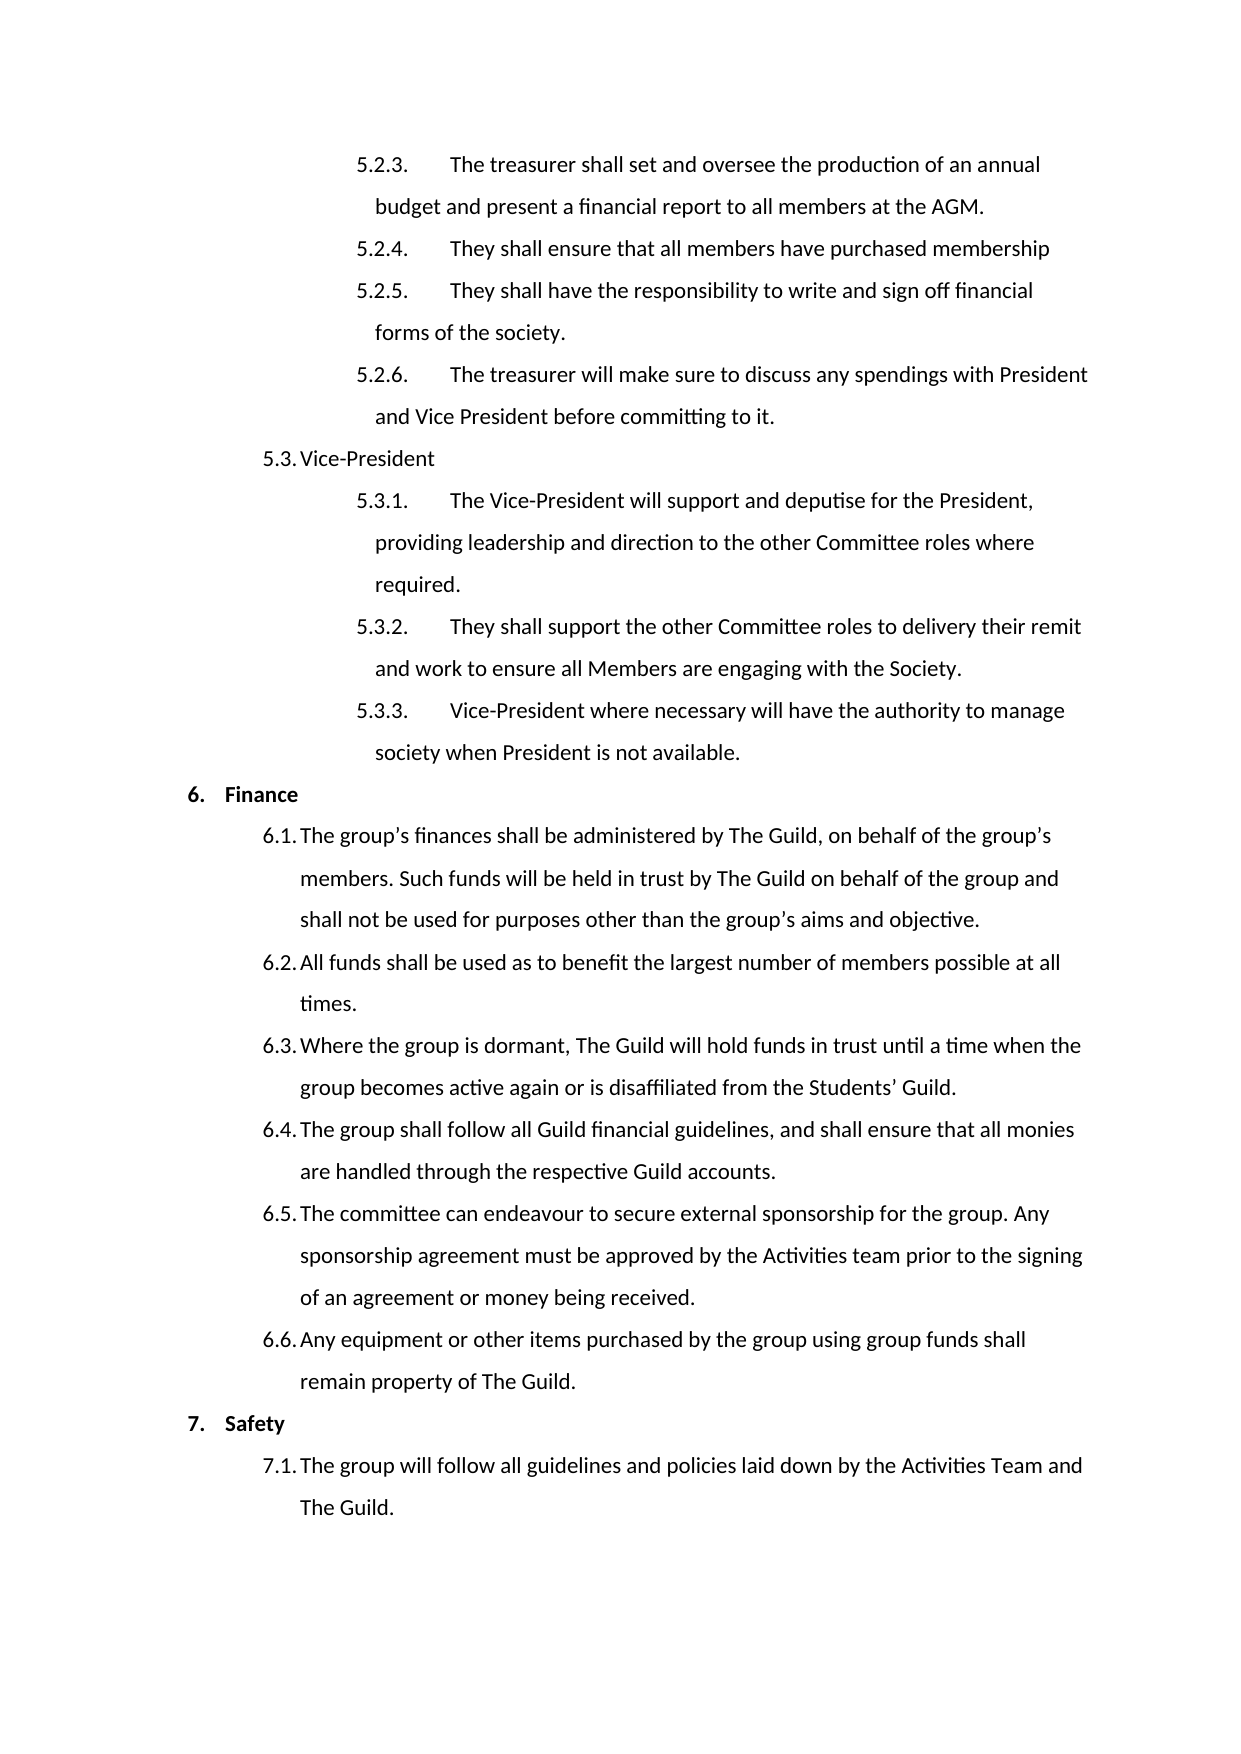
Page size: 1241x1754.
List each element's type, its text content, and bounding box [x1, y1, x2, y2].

list The group will follow all guidelines and policies laid down by the Activities Team and The Guild. [262, 1451, 1090, 1521]
list Where the group is dormant, The Guild will hold funds in trust until a time when the group becomes active again or is disaffiliated from the Students’ Guild. [262, 1032, 1090, 1102]
list The group’s finances shall be administered by The Guild, on behalf of the group’s members. Such funds will be held in trust by The Guild on behalf of the group and shall not be used for purposes other than the group’s aims and objective. [262, 822, 1090, 934]
list Finance [187, 780, 1090, 808]
list Vice-President where necessary will have the authority to manage society when President is not available. [356, 696, 1090, 766]
list The committee can endeavour to secure external sponsorship for the group. Any sponsorship agreement must be approved by the Activities team prior to the signing of an agreement or money being received. [262, 1199, 1090, 1311]
list All funds shall be used as to benefit the largest number of members possible at all times. [262, 948, 1090, 1018]
list They shall support the other Committee roles to delivery their remit and work to ensure all Members are engaging with the Society. [356, 612, 1090, 682]
list They shall have the responsibility to write and sign off financial forms of the society. [356, 276, 1090, 346]
list The treasurer shall set and oversee the production of an annual budget and present a financial report to all members at the AGM. [356, 150, 1090, 220]
list Vice-President [262, 444, 1090, 472]
list The treasurer will make sure to discuss any spendings with President and Vice President before committing to it. [356, 360, 1090, 430]
list The Vice-President will support and deputise for the President, providing leadership and direction to the other Committee roles where required. [356, 486, 1090, 598]
list Any equipment or other items purchased by the group using group funds shall remain property of The Guild. [262, 1325, 1090, 1395]
list Safety [187, 1409, 1090, 1437]
list They shall ensure that all members have purchased membership [356, 234, 1090, 262]
list The group shall follow all Guild financial guidelines, and shall ensure that all monies are handled through the respective Guild accounts. [262, 1116, 1090, 1186]
